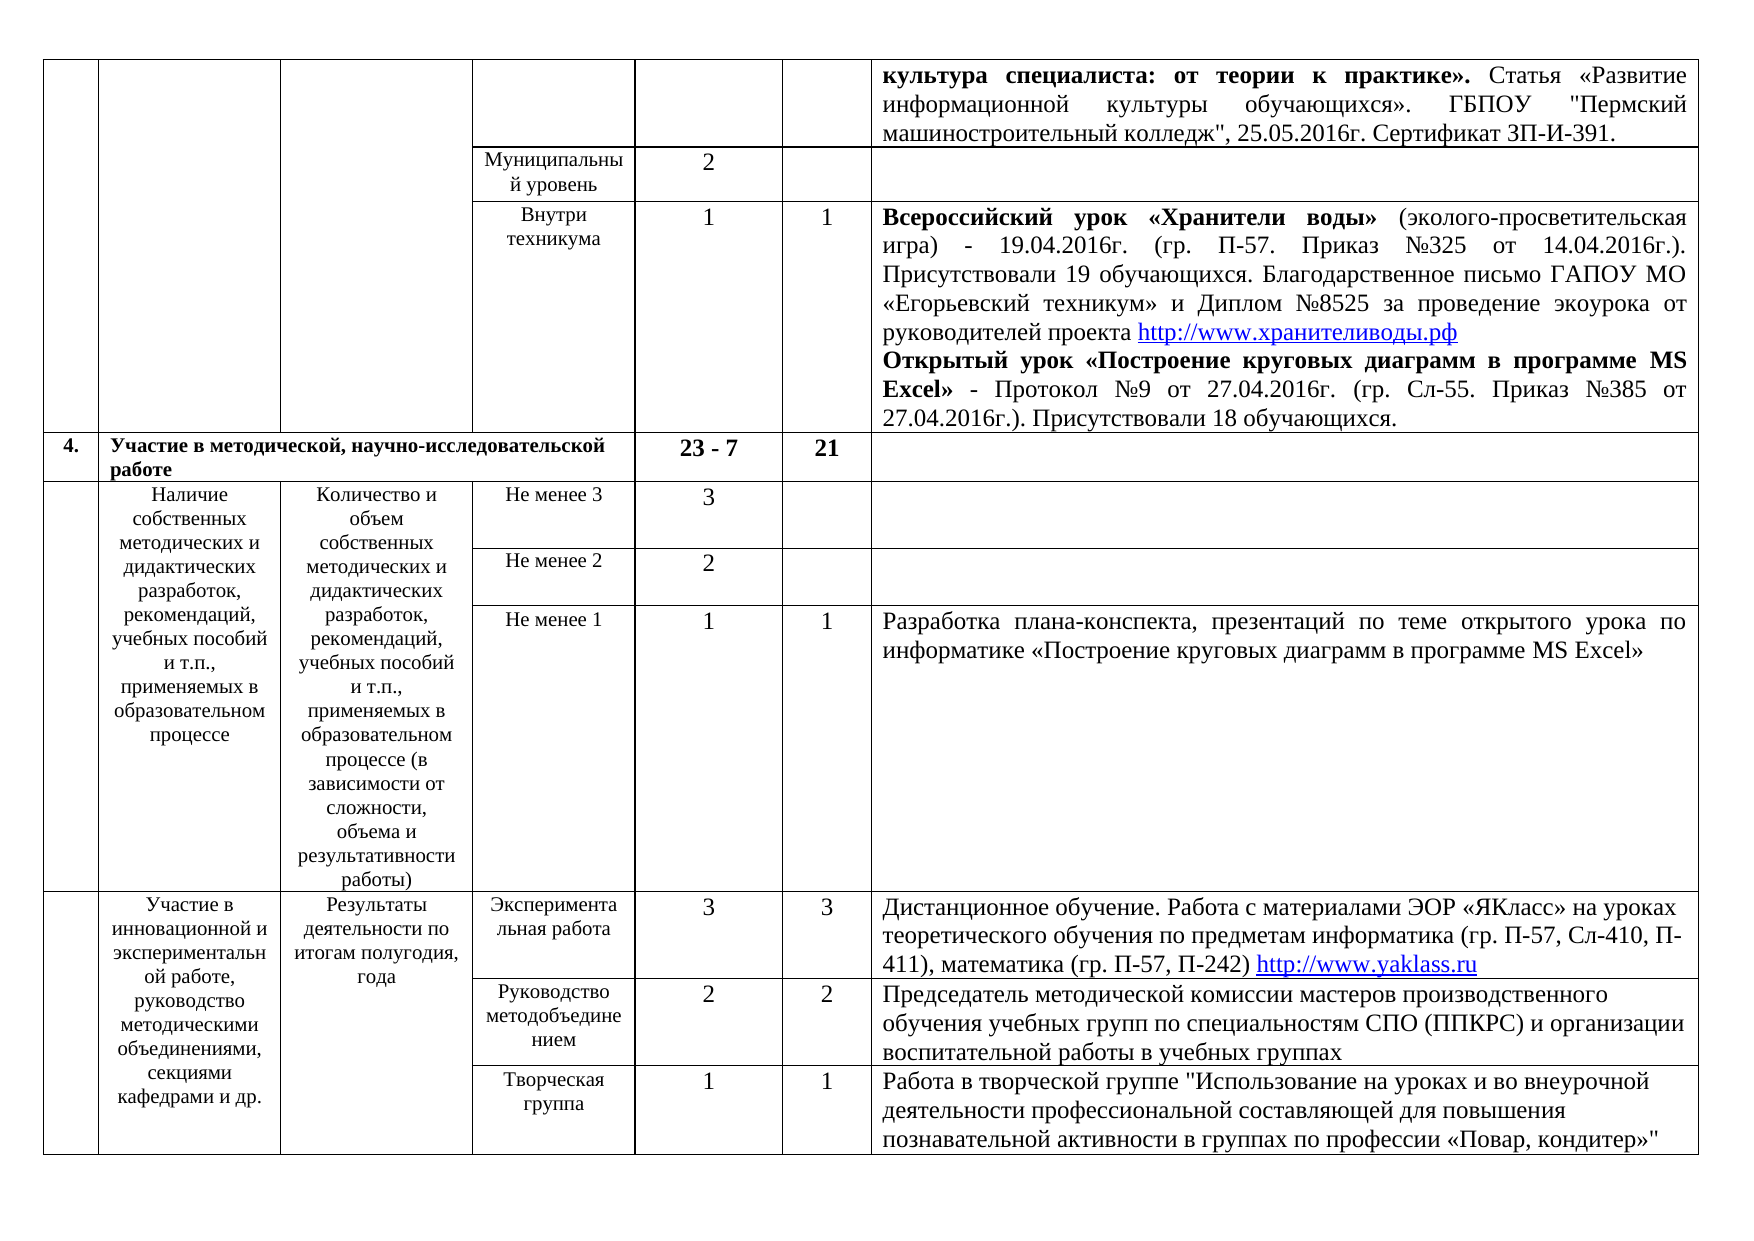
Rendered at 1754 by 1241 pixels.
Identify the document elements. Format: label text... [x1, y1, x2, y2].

table_cell 2 [636, 979, 782, 1065]
table_cell Не менее 3 [473, 482, 634, 547]
table_cell Участие в методической, научно-исследовательской работе [99, 433, 634, 481]
table_cell Творческая группа [473, 1066, 634, 1154]
table_cell Не менее 2 [473, 549, 634, 605]
table_cell 3 [636, 60, 782, 146]
table_cell Всероссийский урок «Хранители воды» (эколого-просветительская игра) - 19.04.2016г. (гр. П-57. Приказ №325 от 14.04.2016г.). Присутствовали 19 обучающихся. Благодарственное письмо ГАПОУ МО «Егорьевский техникум» и Диплом №8525 за проведение экоурока от руководителей проекта http://www.хранителиводы.рф Открытый урок «Построение круговых диаграмм в программе MS Excel» - Протокол №9 от 27.04.2016г. (гр. Сл-55. Приказ №385 от 27.04.2016г.). Присутствовали 18 обучающихся. [872, 202, 1698, 432]
table_cell 1 [783, 1066, 871, 1154]
table_cell [783, 482, 871, 547]
table_cell 1 [636, 202, 782, 432]
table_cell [872, 60, 1698, 146]
table_cell 21 [783, 433, 871, 481]
table_cell Результаты деятельности по итогам полугодия, года [281, 892, 472, 1154]
table_cell Не менее 1 [473, 606, 634, 891]
table_cell [872, 148, 1698, 201]
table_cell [473, 60, 634, 146]
table_cell Дистанционное обучение. Работа с материалами ЭОР «ЯКласс» на уроках теоретического обучения по предметам информатика (гр. П-57, Сл-410, П-411), математика (гр. П-57, П-242) http://www.yaklass.ru [872, 892, 1698, 978]
table_cell 4. [44, 433, 98, 481]
table_cell 1 [636, 1066, 782, 1154]
table_cell 1 [783, 202, 871, 432]
table_cell [783, 148, 871, 201]
table_cell [44, 892, 98, 1154]
table_cell 1 [636, 606, 782, 891]
table_cell Участие в инновационной и экспериментальной работе, руководство методическими объединениями, секциями кафедрами и др. [99, 892, 280, 1154]
table_cell Работа в творческой группе "Использование на уроках и во внеурочной деятельности профессиональной составляющей для повышения познавательной активности в группах по профессии «Повар, кондитер»" [872, 1066, 1698, 1154]
table_cell 3 [783, 60, 871, 146]
table_cell 2 [636, 549, 782, 605]
table_cell Муниципальный уровень [473, 148, 634, 201]
table_cell Эксперимента льная работа [473, 892, 634, 978]
table_cell [44, 482, 98, 891]
table_cell [872, 433, 1698, 481]
table_cell [783, 549, 871, 605]
table_cell 23 - 7 [636, 433, 782, 481]
table_cell 2 [783, 979, 871, 1065]
table_cell Внутри техникума [473, 202, 634, 432]
table_cell 3 [636, 892, 782, 978]
table_cell Разработка плана-конспекта, презентаций по теме открытого урока по информатике «Построение круговых диаграмм в программе MS Excel» [872, 606, 1698, 891]
table_cell [872, 482, 1698, 547]
table_cell Наличие собственных методических и дидактических разработок, рекомендаций, учебных пособий и т.п., применяемых в образовательном процессе [99, 482, 280, 891]
table_cell 1 [783, 606, 871, 891]
table_cell Руководство методобъедине нием [473, 979, 634, 1065]
table_cell Председатель методической комиссии мастеров производственного обучения учебных групп по специальностям СПО (ППКРС) и организации воспитательной работы в учебных группах [872, 979, 1698, 1065]
table_cell 3 [783, 892, 871, 978]
table_cell 2 [636, 148, 782, 201]
table_cell Количество и объем собственных методических и дидактических разработок, рекомендаций, учебных пособий и т.п., применяемых в образовательном процессе (в зависимости от сложности, объема и результативности работы) [281, 482, 472, 891]
table_cell 3 [636, 482, 782, 547]
table_cell [872, 549, 1698, 605]
